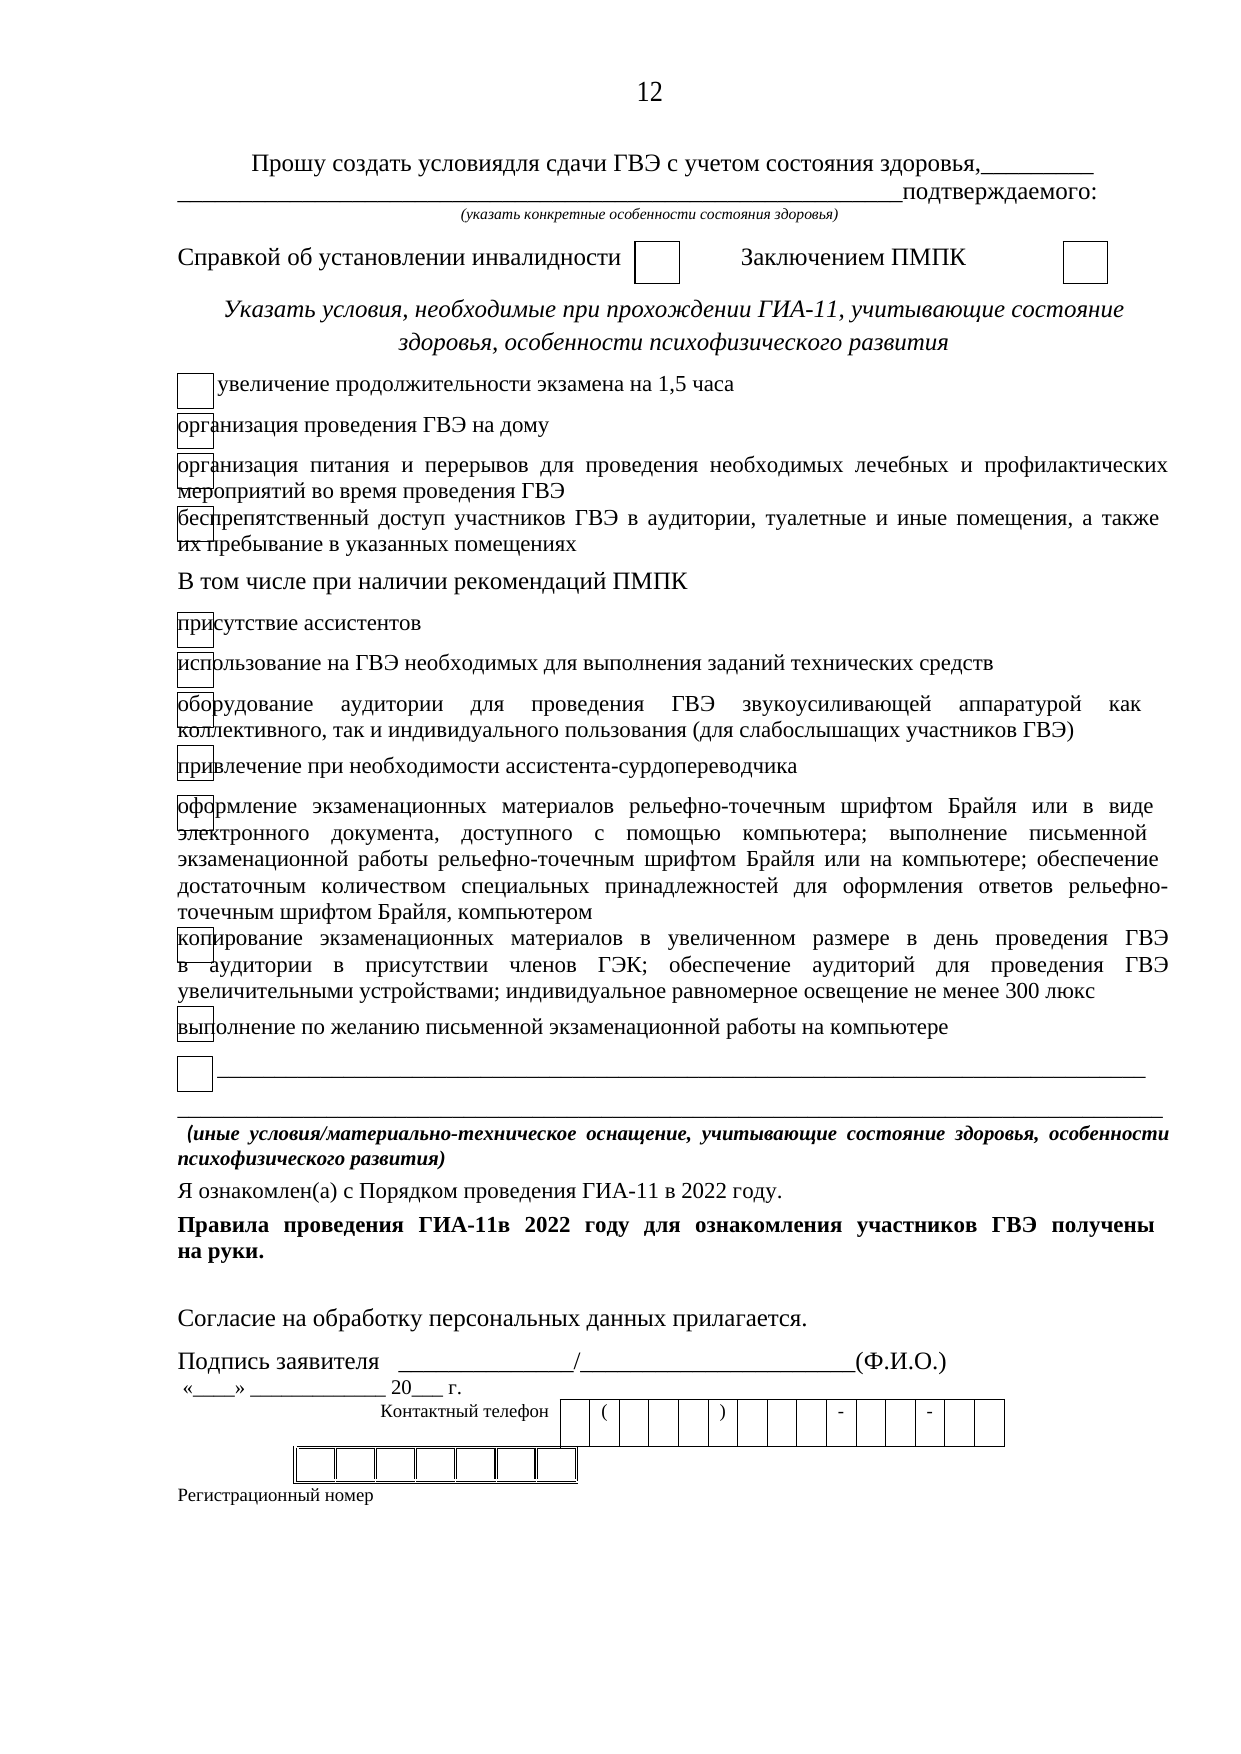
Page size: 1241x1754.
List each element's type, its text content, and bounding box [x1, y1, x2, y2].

table_header [649, 1400, 678, 1446]
table_header [945, 1400, 974, 1446]
table_cell [496, 1449, 536, 1481]
table_header [797, 1400, 826, 1446]
table_header [1064, 242, 1107, 283]
table_cell [456, 1449, 496, 1481]
table_header - [827, 1400, 856, 1446]
text Подпись заявителя ______________/______________________(Ф.И.О.) [177, 1346, 1122, 1375]
table_header Контактный телефон [295, 1399, 560, 1446]
table_header ) [709, 1400, 737, 1446]
table_header [857, 1400, 885, 1446]
table_header [561, 1400, 589, 1446]
table_header [975, 1400, 1004, 1446]
table_header [738, 1400, 767, 1446]
text «____» _____________ 20___ г. [177, 1375, 1122, 1399]
table_header [636, 242, 679, 283]
table_header [768, 1400, 796, 1446]
table_header - [916, 1400, 944, 1446]
text __________________________________________________________подтверждаемого: [177, 176, 1122, 205]
text Согласие на обработку персональных данных прилагается. [177, 1303, 1122, 1332]
table_cell [536, 1449, 576, 1481]
table_cell [335, 1449, 375, 1481]
table_cell [375, 1447, 416, 1481]
table_header [886, 1400, 915, 1446]
table_header [679, 1400, 708, 1446]
text (указать конкретные особенности состояния здоровья) [177, 205, 1122, 223]
table_header ( [590, 1400, 619, 1446]
text Прошу создать условиядля сдачи ГВЭ с учетом состояния здоровья,_________ [177, 148, 1122, 176]
table_header [620, 1400, 648, 1446]
table_cell [297, 1447, 335, 1481]
table_cell [416, 1447, 456, 1481]
table_header Заключением ПМПК [680, 241, 1063, 283]
table_cell Указать условия, необходимые при прохождении ГИА-11, учитывающие состояние здоровья, особенности психофизического развития увеличение продолжительности экзамена на 1,5 часа организация проведения ГВЭ на дому организация питания и перерывов для проведения необходимых лечебных и профилактических мероприятий во время проведения ГВЭ беспрепятственный доступ участников ГВЭ в аудитории, туалетные и иные помещения, а также их пребывание в указанных помещениях В том числе при наличии рекомендаций ПМПК присутствие ассистентов использование на ГВЭ необходимых для выполнения заданий технических средств оборудование аудитории для проведения ГВЭ звукоусиливающей аппаратурой как коллективного, так и индивидуального пользования (для слабослышащих участников ГВЭ) привлечение при необходимости ассистента-сурдопереводчика оформление экзаменационных материалов рельефно-точечным шрифтом Брайля или в виде электронного документа, доступного с помощью компьютера; выполнение письменной экзаменационной работы рельефно-точечным шрифтом Брайля или на компьютере; обеспечение достаточным количеством специальных принадлежностей для оформления ответов рельефно- точечным шрифтом Брайля, компьютером копирование экзаменационных материалов в увеличенном размере в день проведения ГВЭ в аудитории в присутствии членов ГЭК; обеспечение аудиторий для проведения ГВЭ увеличительными устройствами; индивидуальное равномерное освещение не менее 300 люкс выполнение по желанию письменной экзаменационной работы на компьютере _________________________________________________________________________________ ______________________________________________________________________________________ (иные условия/материально-техническое оснащение, учитывающие состояние здоровья, особенности психофизического развития) Я ознакомлен(а) с Порядком проведения ГИА-11 в 2022 году. Правила проведения ГИА-11в 2022 году для ознакомления участников ГВЭ получены на руки. [166, 283, 1181, 1288]
text Регистрационный номер [177, 1484, 1122, 1506]
table_header Справкой об установлении инвалидности [166, 241, 634, 283]
